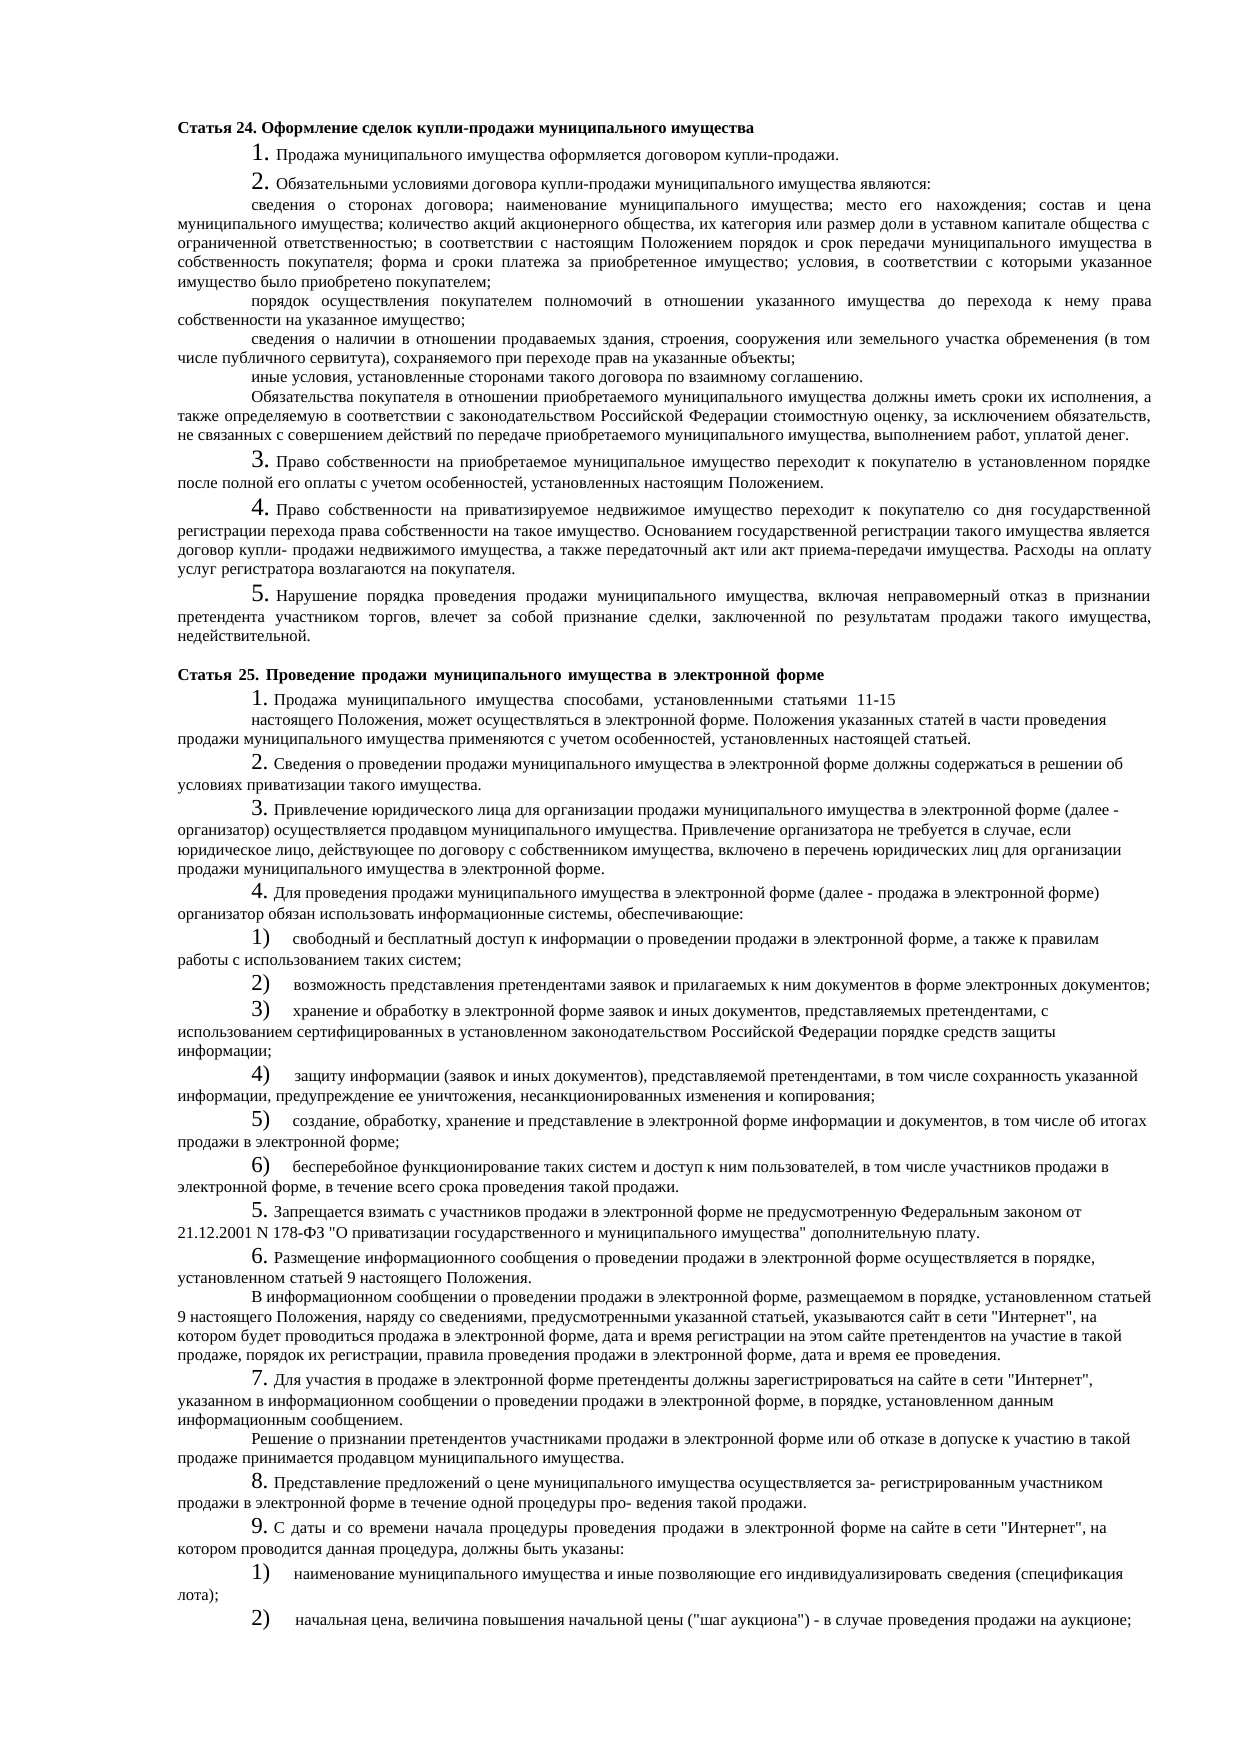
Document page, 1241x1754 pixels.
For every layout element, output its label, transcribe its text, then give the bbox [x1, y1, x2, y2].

list Продажа муниципального имущества способами, установленными статьями 11-15 [177, 683, 1152, 710]
text сведения о сторонах договора; наименование муниципального имущества; место его нахождения; состав и цена муниципального имущества; количество акций акционерного общества, их категория или размер доли в уставном капитале общества с ограниченной ответственностью; в соответствии с настоящим Положением порядок и срок передачи муниципального имущества в собственность покупателя; форма и сроки платежа за приобретенное имущество; условия, в соответствии с которыми указанное имущество было приобретено покупателем; [177, 195, 1152, 291]
text иные условия, установленные сторонами такого договора по взаимному соглашению. [177, 367, 1152, 386]
list Право собственности на приобретаемое муниципальное имущество переходит к покупателю в установленном порядке после полной его оплаты с учетом особенностей, установленных настоящим Положением. [177, 444, 1152, 492]
list Для участия в продаже в электронной форме претенденты должны зарегистрироваться на сайте в сети "Интернет", указанном в информационном сообщении о проведении продажи в электронной форме, в порядке, установленном данным информационным сообщением. [177, 1364, 1152, 1429]
text сведения о наличии в отношении продаваемых здания, строения, сооружения или земельного участка обременения (в том числе публичного сервитута), сохраняемого при переходе прав на указанные объекты; [177, 329, 1152, 367]
list возможность представления претендентами заявок и прилагаемых к ним документов в форме электронных документов; [177, 969, 1152, 995]
list Нарушение порядка проведения продажи муниципального имущества, включая неправомерный отказ в признании претендента участником торгов, влечет за собой признание сделки, заключенной по результатам продажи такого имущества, недействительной. [177, 578, 1152, 645]
text В информационном сообщении о проведении продажи в электронной форме, размещаемом в порядке, установленном статьей 9 настоящего Положения, наряду со сведениями, предусмотренными указанной статьей, указываются сайт в сети "Интернет", на котором будет проводиться продажа в электронной форме, дата и время регистрации на этом сайте претендентов на участие в такой продаже, порядок их регистрации, правила проведения продажи в электронной форме, дата и время ее проведения. [177, 1287, 1152, 1364]
text порядок осуществления покупателем полномочий в отношении указанного имущества до перехода к нему права собственности на указанное имущество; [177, 291, 1152, 329]
list Продажа муниципального имущества оформляется договором купли-продажи. [177, 137, 1152, 166]
list защиту информации (заявок и иных документов), представляемой претендентами, в том числе сохранность указанной информации, предупреждение ее уничтожения, несанкционированных изменения и копирования; [177, 1060, 1152, 1105]
list Сведения о проведении продажи муниципального имущества в электронной форме должны содержаться в решении об условиях приватизации такого имущества. [177, 748, 1152, 794]
list Запрещается взимать с участников продажи в электронной форме не предусмотренную Федеральным законом от 21.12.2001 N 178-ФЗ "О приватизации государственного и муниципального имущества" дополнительную плату. [177, 1196, 1152, 1242]
text Статья 25. Проведение продажи муниципального имущества в электронной форме [177, 664, 1152, 683]
list С даты и со времени начала процедуры проведения продажи в электронной форме на сайте в сети "Интернет", на котором проводится данная процедура, должны быть указаны: [177, 1512, 1152, 1558]
text Решение о признании претендентов участниками продажи в электронной форме или об отказе в допуске к участию в такой продаже принимается продавцом муниципального имущества. [177, 1429, 1152, 1467]
list Привлечение юридического лица для организации продажи муниципального имущества в электронной форме (далее - организатор) осуществляется продавцом муниципального имущества. Привлечение организатора не требуется в случае, если юридическое лицо, действующее по договору с собственником имущества, включено в перечень юридических лиц для организации продажи муниципального имущества в электронной форме. [177, 794, 1152, 878]
list хранение и обработку в электронной форме заявок и иных документов, представляемых претендентами, с использованием сертифицированных в установленном законодательством Российской Федерации порядке средств защиты информации; [177, 995, 1152, 1060]
list Представление предложений о цене муниципального имущества осуществляется за- регистрированным участником продажи в электронной форме в течение одной процедуры про- ведения такой продажи. [177, 1467, 1152, 1512]
list бесперебойное функционирование таких систем и доступ к ним пользователей, в том числе участников продажи в электронной форме, в течение всего срока проведения такой продажи. [177, 1151, 1152, 1196]
list Обязательными условиями договора купли-продажи муниципального имущества являются: [177, 166, 1152, 195]
text Обязательства покупателя в отношении приобретаемого муниципального имущества должны иметь сроки их исполнения, а также определяемую в соответствии с законодательством Российской Федерации стоимостную оценку, за исключением обязательств, не связанных с совершением действий по передаче приобретаемого муниципального имущества, выполнением работ, уплатой денег. [177, 386, 1152, 444]
list создание, обработку, хранение и представление в электронной форме информации и документов, в том числе об итогах продажи в электронной форме; [177, 1105, 1152, 1151]
list начальная цена, величина повышения начальной цены ("шаг аукциона") - в случае проведения продажи на аукционе; [177, 1603, 1152, 1630]
text Статья 24. Оформление сделок купли-продажи муниципального имущества [177, 118, 1152, 137]
list Размещение информационного сообщения о проведении продажи в электронной форме осуществляется в порядке, установленном статьей 9 настоящего Положения. [177, 1242, 1152, 1287]
list Право собственности на приватизируемое недвижимое имущество переходит к покупателю со дня государственной регистрации перехода права собственности на такое имущество. Основанием государственной регистрации такого имущества является договор купли- продажи недвижимого имущества, а также передаточный акт или акт приема-передачи имущества. Расходы на оплату услуг регистратора возлагаются на покупателя. [177, 492, 1152, 578]
text настоящего Положения, может осуществляться в электронной форме. Положения указанных статей в части проведения продажи муниципального имущества применяются с учетом особенностей, установленных настоящей статьей. [177, 710, 1152, 748]
list свободный и бесплатный доступ к информации о проведении продажи в электронной форме, а также к правилам работы с использованием таких систем; [177, 923, 1152, 969]
list наименование муниципального имущества и иные позволяющие его индивидуализировать сведения (спецификация лота); [177, 1558, 1152, 1603]
list Для проведения продажи муниципального имущества в электронной форме (далее - продажа в электронной форме) организатор обязан использовать информационные системы, обеспечивающие: [177, 878, 1152, 923]
